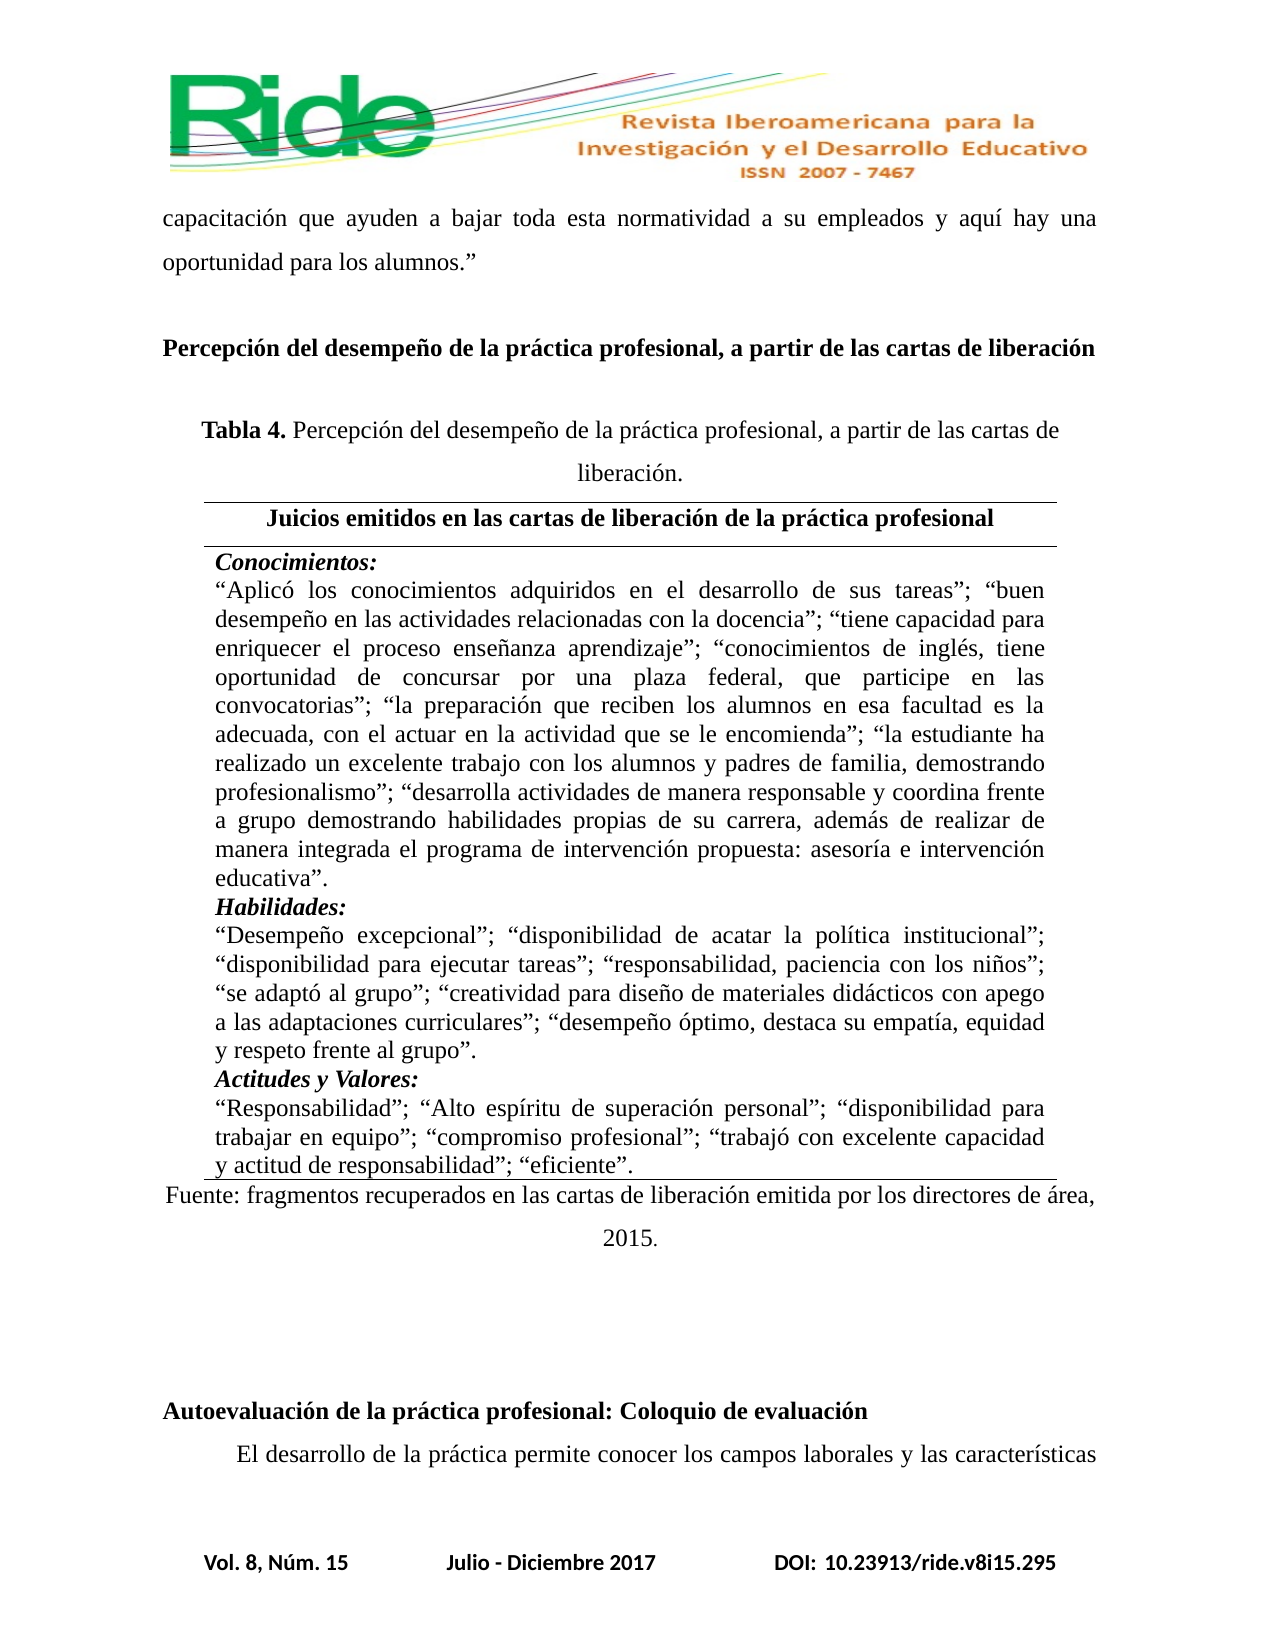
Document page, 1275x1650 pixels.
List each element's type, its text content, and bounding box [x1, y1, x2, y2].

picture [170, 73, 1091, 182]
text Percepción del desempeño de la práctica profesional, a partir de las cartas de liberación [162, 333, 1098, 362]
table_cell Conocimientos: “Aplicó los conocimientos adquiridos en el desarrollo de sus tareas”; “buen desempeño en las actividades relacionadas con la docencia”; “tiene capacidad para enriquecer el proceso enseñanza aprendizaje”; “conocimientos de inglés, tiene oportunidad de concursar por una plaza federal, que participe en las convocatorias”; “la preparación que reciben los alumnos en esa facultad es la adecuada, con el actuar en la actividad que se le encomienda”; “la estudiante ha realizado un excelente trabajo con los alumnos y padres de familia, demostrando profesionalismo”; “desarrolla actividades de manera responsable y coordina frente a grupo demostrando habilidades propias de su carrera, además de realizar de manera integrada el programa de intervención propuesta: asesoría e intervención educativa”. Habilidades: “Desempeño excepcional”; “disponibilidad de acatar la política institucional”; “disponibilidad para ejecutar tareas”; “responsabilidad, paciencia con los niños”; “se adaptó al grupo”; “creatividad para diseño de materiales didácticos con apego a las adaptaciones curriculares”; “desempeño óptimo, destaca su empatía, equidad y respeto frente al grupo”. Actitudes y Valores: “Responsabilidad”; “Alto espíritu de superación personal”; “disponibilidad para trabajar en equipo”; “compromiso profesional”; “trabajó con excelente capacidad y actitud de responsabilidad”; “eficiente”. [204, 547, 1057, 1179]
table_header Juicios emitidos en las cartas de liberación de la práctica profesional [204, 503, 1057, 546]
text Fuente: fragmentos recuperados en las cartas de liberación emitida por los directores de área, 2015. [162, 1180, 1098, 1252]
text Autoevaluación de la práctica profesional: Coloquio de evaluación [162, 1353, 1098, 1425]
text Tabla 4. Percepción del desempeño de la práctica profesional, a partir de las cartas de liberación. [162, 415, 1098, 487]
